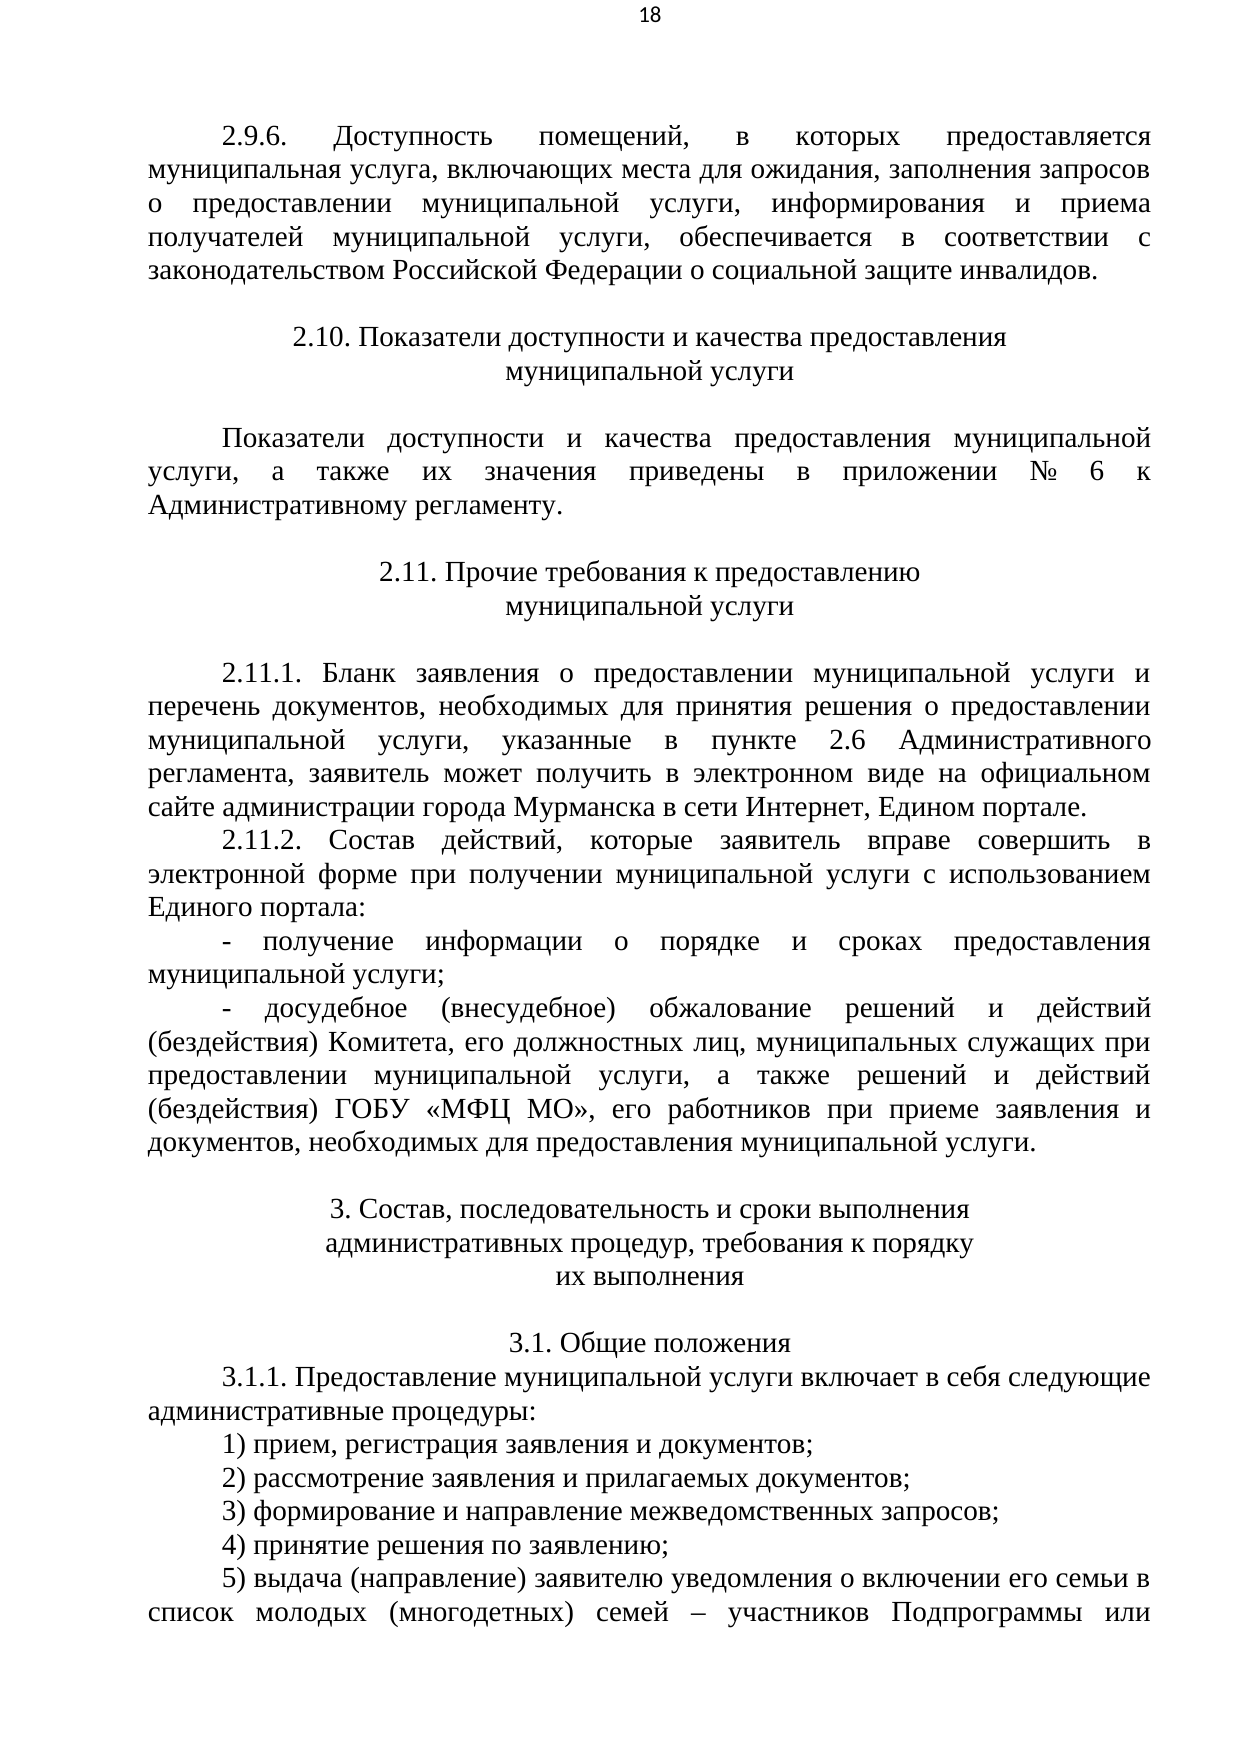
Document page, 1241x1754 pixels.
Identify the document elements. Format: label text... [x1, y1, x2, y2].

text 2.11. Прочие требования к предоставлению [148, 554, 1152, 588]
text - получение информации о порядке и сроках предоставления муниципальной услуги; [148, 923, 1152, 990]
text административных процедур, требования к порядку [148, 1225, 1152, 1258]
text 3.1.1. Предоставление муниципальной услуги включает в себя следующие административные процедуры: [148, 1359, 1152, 1426]
text 3.1. Общие положения [148, 1326, 1152, 1359]
text 2.9.6. Доступность помещений, в которых предоставляется муниципальная услуга, включающих места для ожидания, заполнения запросов о предоставлении муниципальной услуги, информирования и приема получателей муниципальной услуги, обеспечивается в соответствии с законодательством Российской Федерации о социальной защите инвалидов. [148, 118, 1152, 286]
text 4) принятие решения по заявлению; [148, 1527, 1152, 1560]
text 3. Состав, последовательность и сроки выполнения [148, 1191, 1152, 1225]
text 2.11.2. Состав действий, которые заявитель вправе совершить в электронной форме при получении муниципальной услуги с использованием Единого портала: [148, 822, 1152, 923]
text 2.10. Показатели доступности и качества предоставления [148, 319, 1152, 353]
text Показатели доступности и качества предоставления муниципальной услуги, а также их значения приведены в приложении № 6 к Административному регламенту. [148, 420, 1152, 521]
text их выполнения [148, 1258, 1152, 1292]
text 2.11.1. Бланк заявления о предоставлении муниципальной услуги и перечень документов, необходимых для принятия решения о предоставлении муниципальной услуги, указанные в пункте 2.6 Административного регламента, заявитель может получить в электронном виде на официальном сайте администрации города Мурманска в сети Интернет, Едином портале. [148, 655, 1152, 822]
text - досудебное (внесудебное) обжалование решений и действий (бездействия) Комитета, его должностных лиц, муниципальных служащих при предоставлении муниципальной услуги, а также решений и действий (бездействия) ГОБУ «МФЦ МО», его работников при приеме заявления и документов, необходимых для предоставления муниципальной услуги. [148, 990, 1152, 1158]
text муниципальной услуги [148, 588, 1152, 621]
text 2) рассмотрение заявления и прилагаемых документов; [148, 1460, 1152, 1493]
text муниципальной услуги [148, 353, 1152, 386]
text 1) прием, регистрация заявления и документов; [148, 1426, 1152, 1460]
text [148, 1560, 1152, 1627]
text 3) формирование и направление межведомственных запросов; [148, 1493, 1152, 1527]
